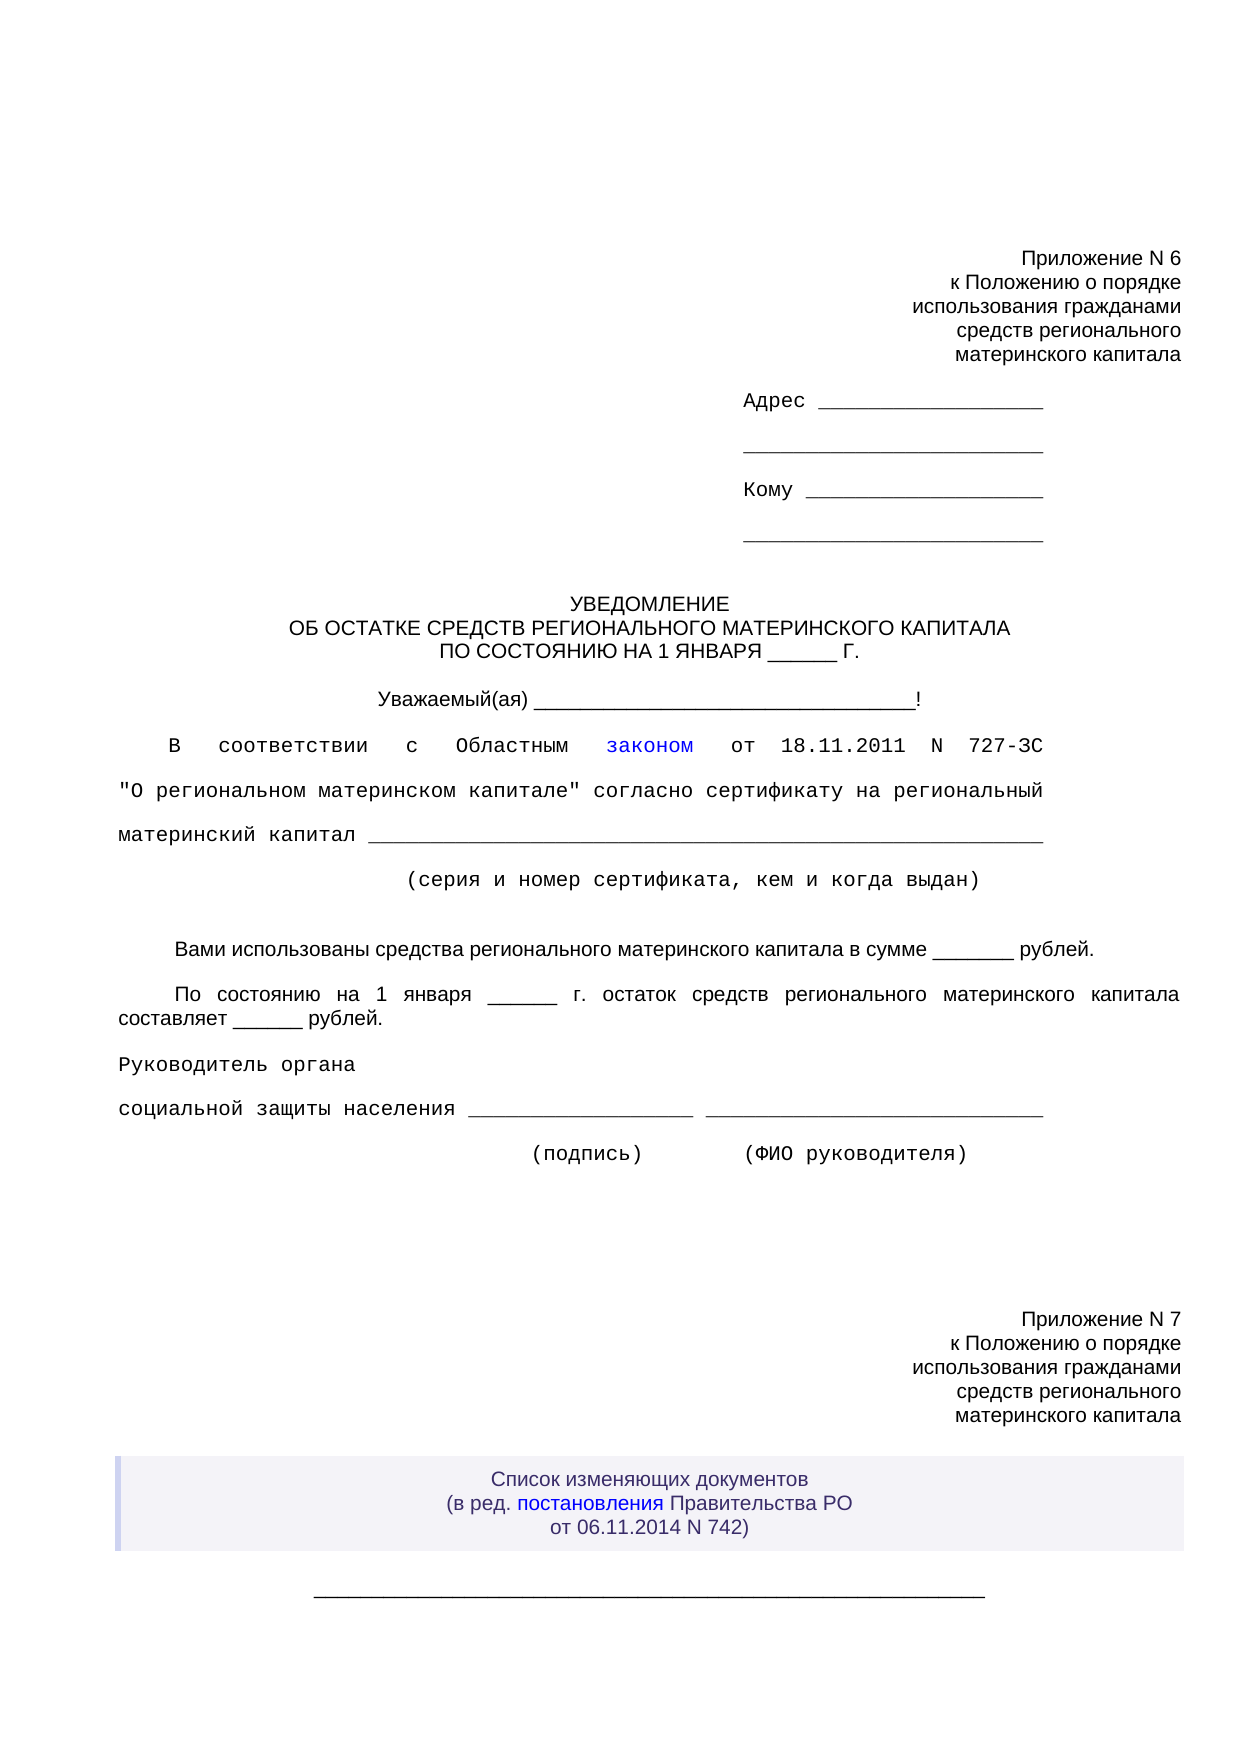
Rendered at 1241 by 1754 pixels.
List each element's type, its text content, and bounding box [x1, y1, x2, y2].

text к Положению о порядке [118, 270, 1181, 294]
text социальной защиты населения __________________ ___________________________ [118, 1098, 1181, 1122]
text Приложение N 7 [118, 1307, 1181, 1331]
text средств регионального [118, 1379, 1181, 1403]
text Уважаемый(ая) _________________________________! [118, 687, 1181, 711]
text ПО СОСТОЯНИЮ НА 1 ЯНВАРЯ ______ Г. [118, 639, 1181, 663]
text материнского капитала [118, 1403, 1181, 1427]
text к Положению о порядке [118, 1331, 1181, 1355]
text (подпись) (ФИО руководителя) [118, 1143, 1181, 1166]
text УВЕДОМЛЕНИЕ [118, 591, 1181, 615]
text использования гражданами [118, 1355, 1181, 1379]
text Адрес __________________ [118, 389, 1181, 413]
text "О региональном материнском капитале" согласно сертификату на региональный [118, 780, 1181, 803]
text ________________________ [118, 523, 1181, 547]
text использования гражданами [118, 294, 1181, 318]
text Приложение N 6 [118, 246, 1181, 270]
text Вами использованы средства регионального материнского капитала в сумме _______ рублей. [118, 937, 1181, 961]
text ________________________ [118, 434, 1181, 458]
text Кому ___________________ [118, 478, 1181, 502]
text (серия и номер сертификата, кем и когда выдан) [118, 869, 1181, 892]
text материнского капитала [118, 342, 1181, 366]
table_header Список изменяющих документов (в ред. постановления Правительства РО от 06.11.2014 N 742) [121, 1456, 1178, 1551]
text Руководитель органа [118, 1054, 1181, 1077]
text материнский капитал ______________________________________________________ [118, 824, 1181, 848]
text __________________________________________________________ [118, 1575, 1181, 1599]
text В соответствии с Областным законом от 18.11.2011 N 727-ЗС [118, 735, 1181, 759]
text ОБ ОСТАТКЕ СРЕДСТВ РЕГИОНАЛЬНОГО МАТЕРИНСКОГО КАПИТАЛА [118, 615, 1181, 639]
text По состоянию на 1 января ______ г. остаток средств регионального материнского капитала составляет ______ рублей. [118, 982, 1181, 1030]
text средств регионального [118, 318, 1181, 342]
